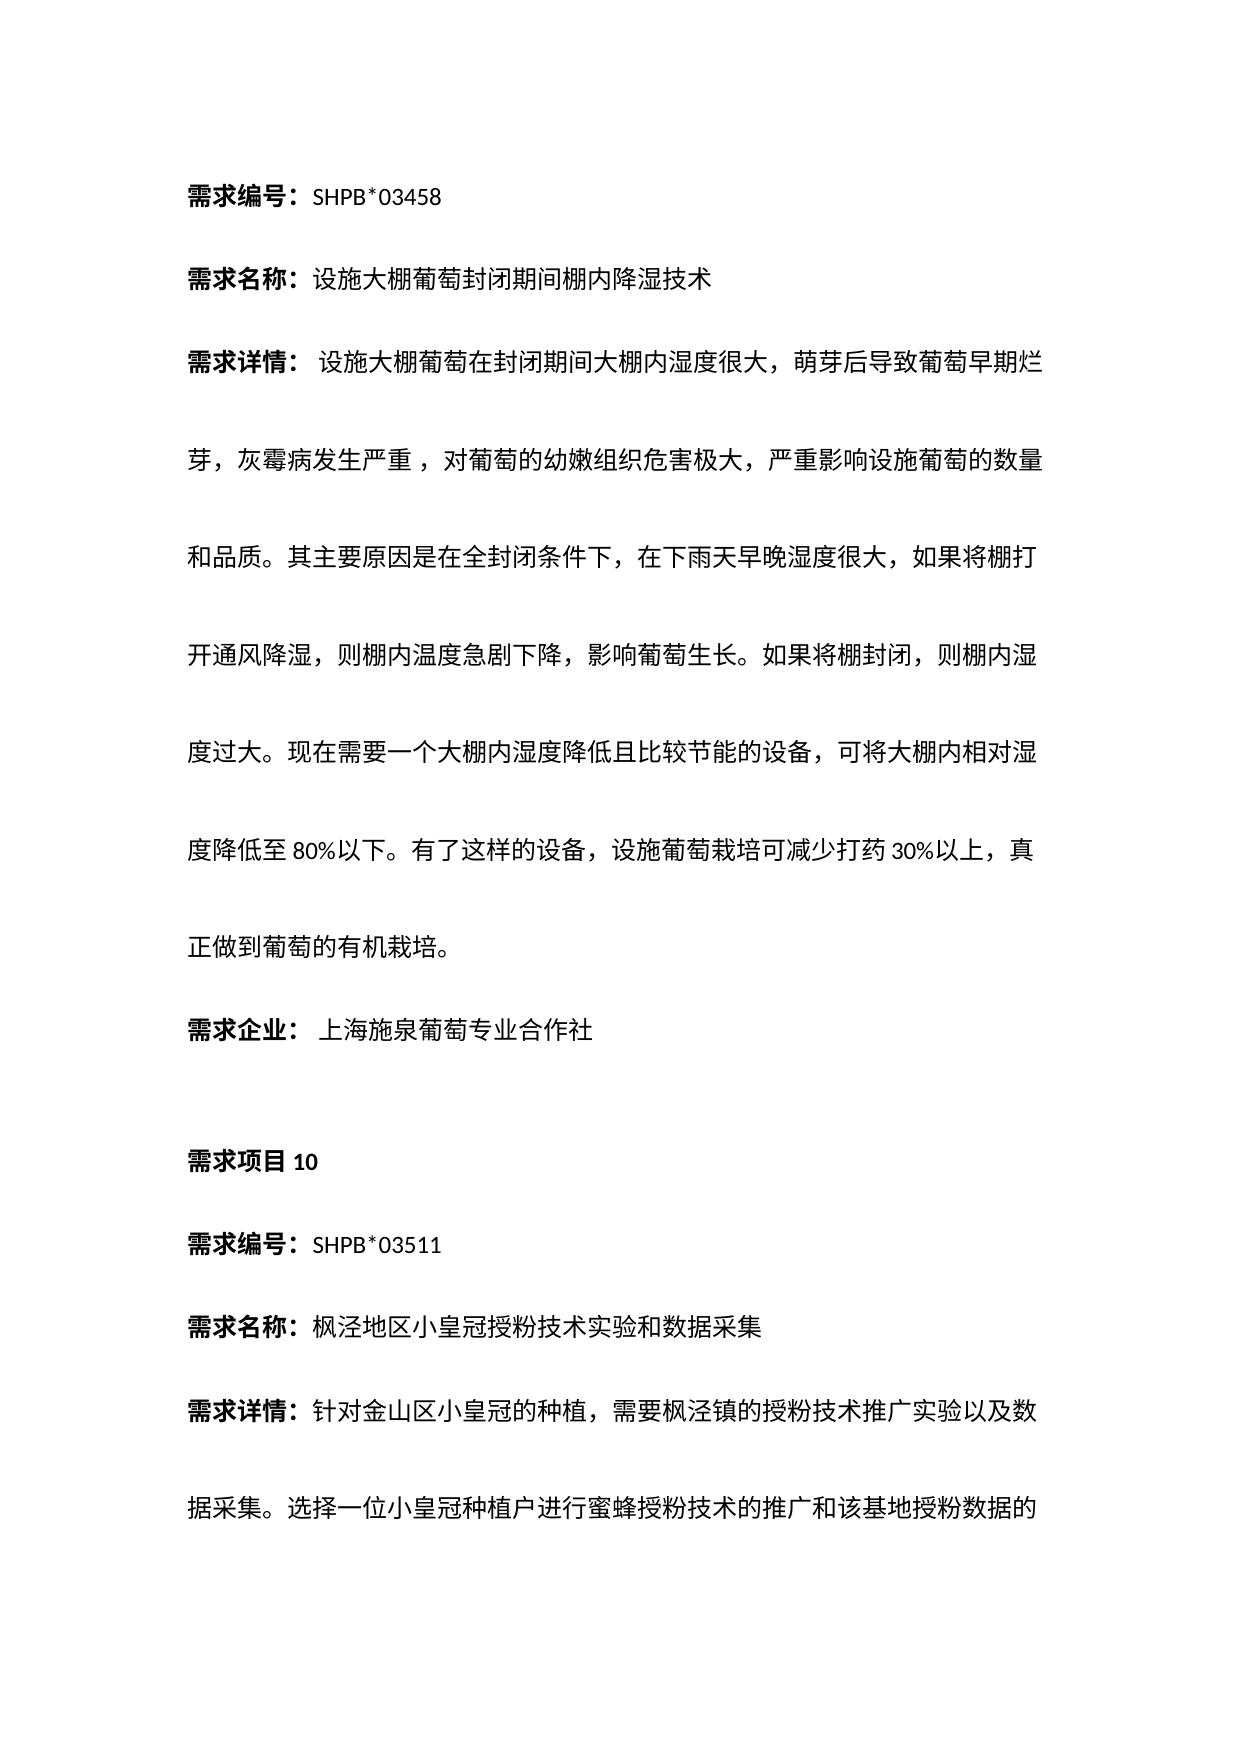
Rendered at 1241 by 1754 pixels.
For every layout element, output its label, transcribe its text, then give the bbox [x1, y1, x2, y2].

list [187, 328, 1053, 978]
list 需求编号：SHPB*03511 [187, 1210, 1053, 1275]
list 需求企业： 上海施泉葡萄专业合作社 [187, 996, 1053, 1061]
list 需求编号：SHPB*03458 [187, 162, 1053, 227]
list 需求项目10 [187, 1127, 1053, 1192]
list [187, 1377, 1053, 1539]
list 需求名称：设施大棚葡萄封闭期间棚内降湿技术 [187, 245, 1053, 310]
list 需求名称：枫泾地区小皇冠授粉技术实验和数据采集 [187, 1293, 1053, 1358]
